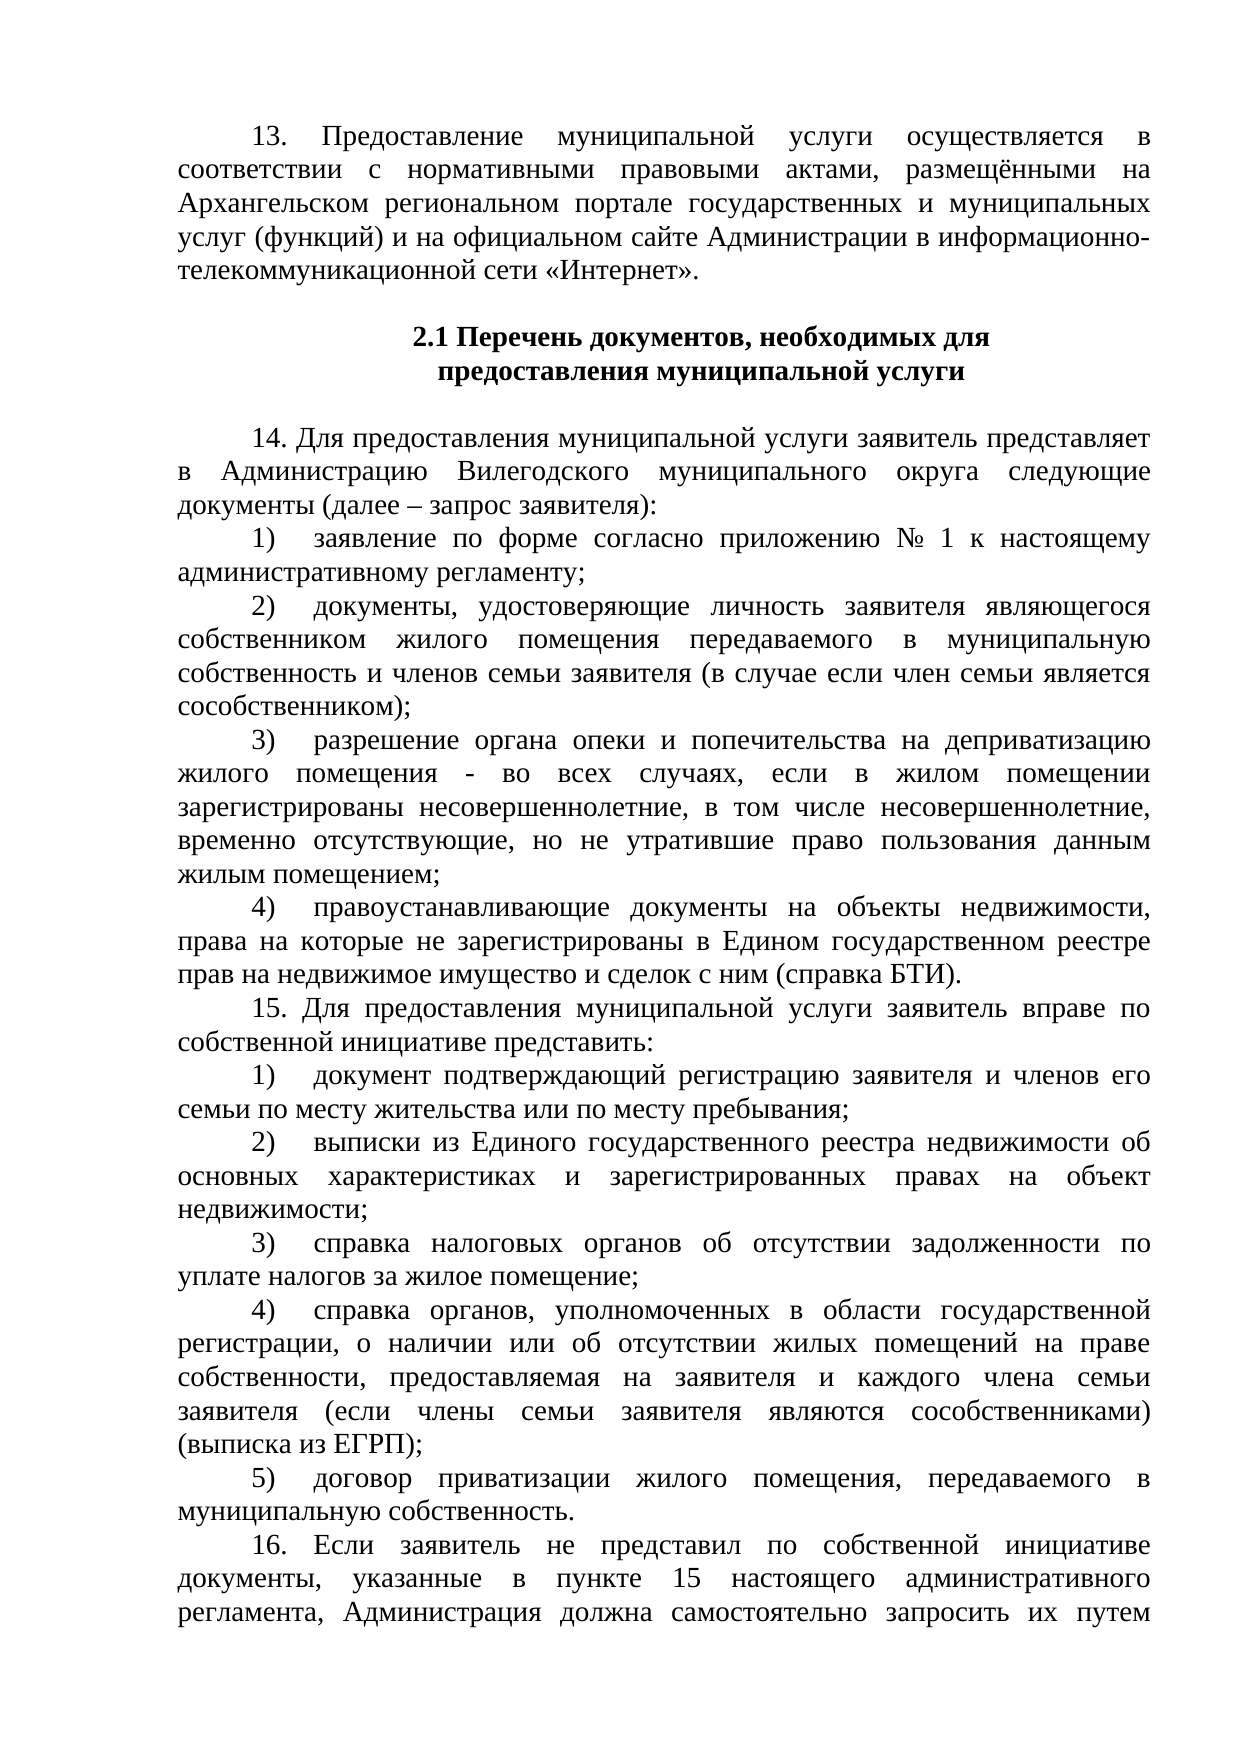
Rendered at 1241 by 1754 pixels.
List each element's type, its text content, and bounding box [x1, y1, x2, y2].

text 14. Для предоставления муниципальной услуги заявитель представляет в Администрацию Вилегодского муниципального округа следующие документы (далее – запрос заявителя): [177, 420, 1152, 521]
text предоставления муниципальной услуги [177, 353, 1152, 386]
list правоустанавливающие документы на объекты недвижимости, права на которые не зарегистрированы в Едином государственном реестре прав на недвижимое имущество и сделок с ним (справка БТИ). [177, 889, 1152, 990]
list выписки из Единого государственного реестра недвижимости об основных характеристиках и зарегистрированных правах на объект недвижимости; [177, 1124, 1152, 1225]
text 15. Для предоставления муниципальной услуги заявитель вправе по собственной инициативе представить: [177, 990, 1152, 1057]
list справка налоговых органов об отсутствии задолженности по уплате налогов за жилое помещение; [177, 1225, 1152, 1292]
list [177, 1527, 1152, 1627]
list заявление по форме согласно приложению № 1 к настоящему административному регламенту; [177, 521, 1152, 588]
text 13. Предоставление муниципальной услуги осуществляется в соответствии с нормативными правовыми актами, размещёнными на Архангельском региональном портале государственных и муниципальных услуг (функций) и на официальном сайте Администрации в информационно-телекоммуникационной сети «Интернет». [177, 118, 1152, 286]
list документы, удостоверяющие личность заявителя являющегося собственником жилого помещения передаваемого в муниципальную собственность и членов семьи заявителя (в случае если член семьи является сособственником); [177, 588, 1152, 722]
list справка органов, уполномоченных в области государственной регистрации, о наличии или об отсутствии жилых помещений на праве собственности, предоставляемая на заявителя и каждого члена семьи заявителя (если члены семьи заявителя являются сособственниками) (выписка из ЕГРП); [177, 1292, 1152, 1460]
list документ подтверждающий регистрацию заявителя и членов его семьи по месту жительства или по месту пребывания; [177, 1057, 1152, 1124]
list договор приватизации жилого помещения, передаваемого в муниципальную собственность. [177, 1460, 1152, 1527]
text 2.1 Перечень документов, необходимых для [177, 319, 1152, 353]
list разрешение органа опеки и попечительства на деприватизацию жилого помещения - во всех случаях, если в жилом помещении зарегистрированы несовершеннолетние, в том числе несовершеннолетние, временно отсутствующие, но не утратившие право пользования данным жилым помещением; [177, 722, 1152, 889]
